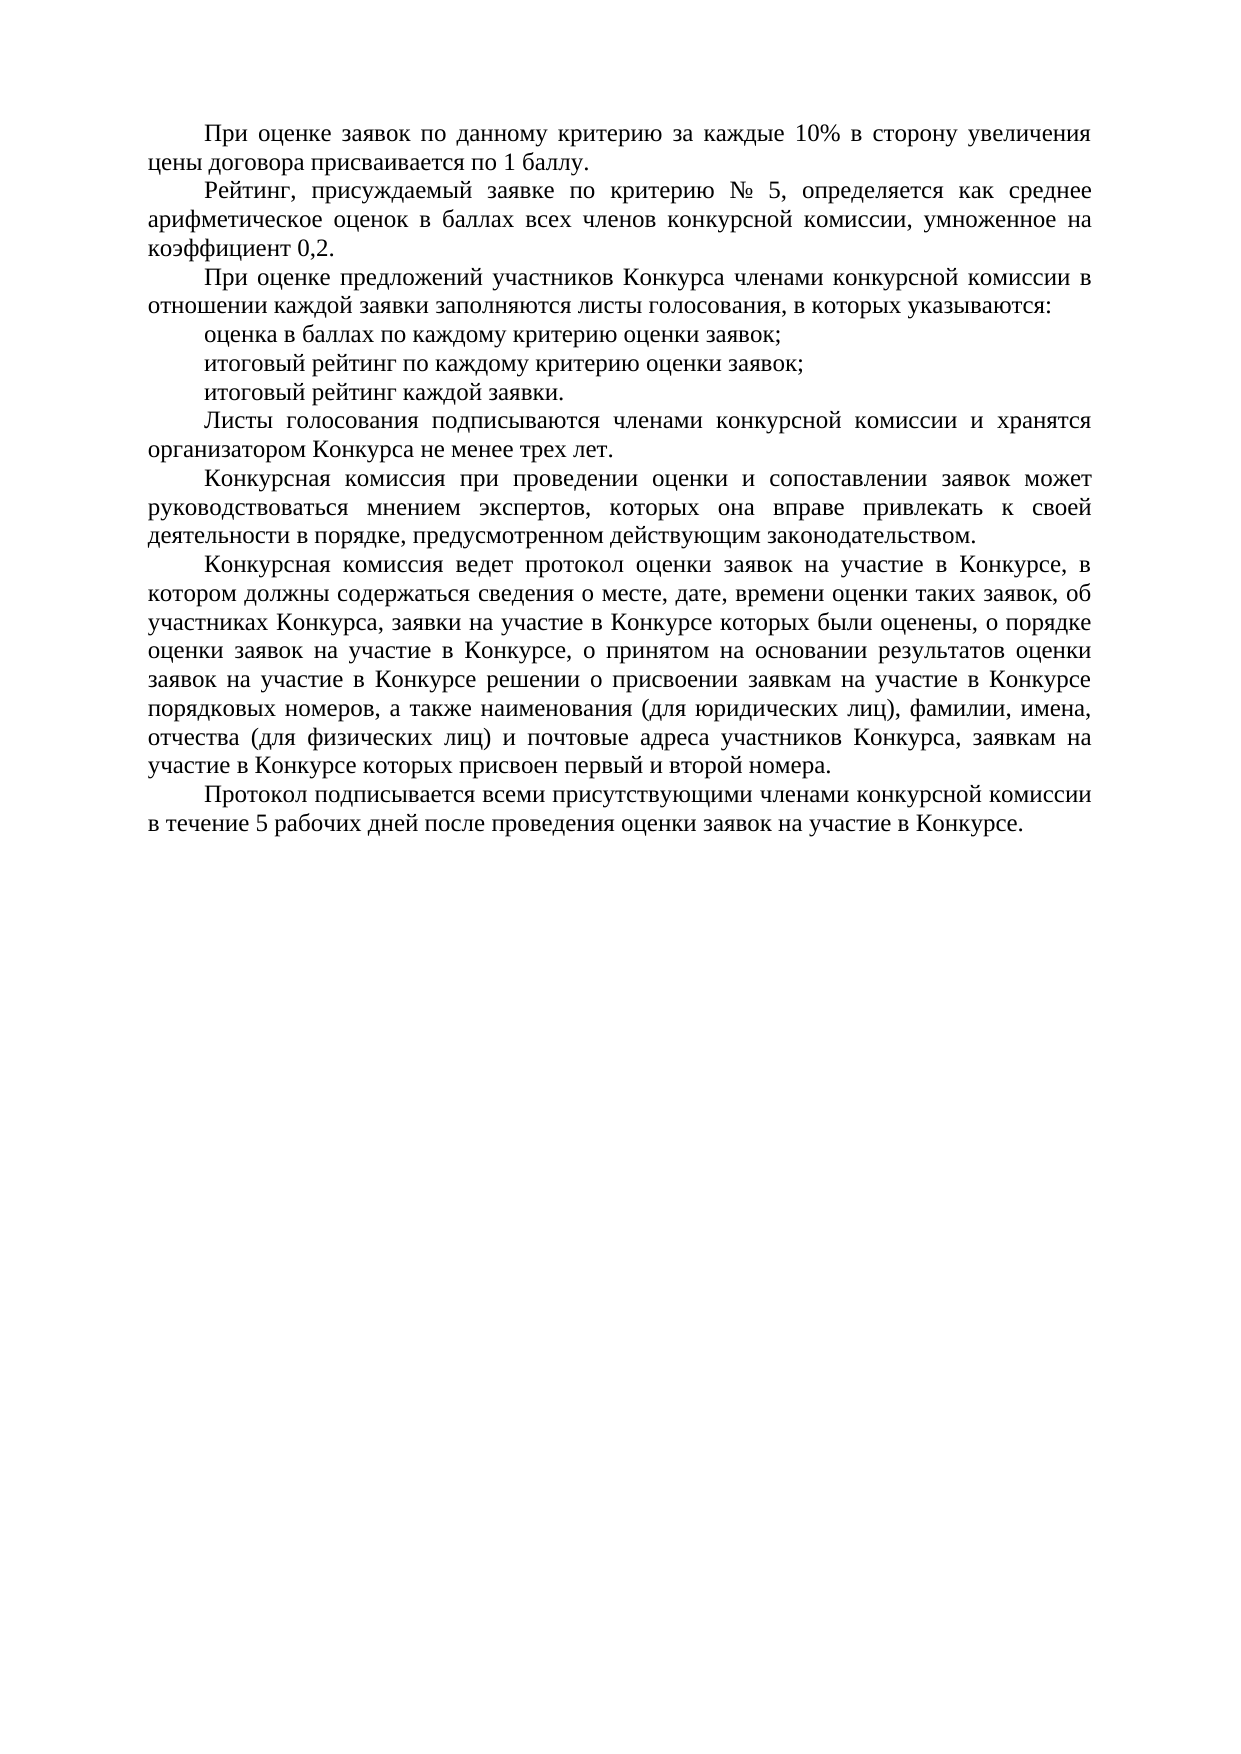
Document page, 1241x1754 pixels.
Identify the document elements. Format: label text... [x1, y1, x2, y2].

text Рейтинг, присуждаемый заявке по критерию № 5, определяется как среднее арифметическое оценок в баллах всех членов конкурсной комиссии, умноженное на коэффициент 0,2. [148, 176, 1092, 262]
text При оценке предложений участников Конкурса членами конкурсной комиссии в отношении каждой заявки заполняются листы голосования, в которых указываются: [148, 262, 1092, 319]
text итоговый рейтинг по каждому критерию оценки заявок; [148, 348, 1092, 377]
text Конкурсная комиссия ведет протокол оценки заявок на участие в Конкурсе, в котором должны содержаться сведения о месте, дате, времени оценки таких заявок, об участниках Конкурса, заявки на участие в Конкурсе которых были оценены, о порядке оценки заявок на участие в Конкурсе, о принятом на основании результатов оценки заявок на участие в Конкурсе решении о присвоении заявкам на участие в Конкурсе порядковых номеров, а также наименования (для юридических лиц), фамилии, имена, отчества (для физических лиц) и почтовые адреса участников Конкурса, заявкам на участие в Конкурсе которых присвоен первый и второй номера. [148, 549, 1092, 779]
text При оценке заявок по данному критерию за каждые 10% в сторону увеличения цены договора присваивается по 1 баллу. [148, 118, 1092, 176]
text Конкурсная комиссия при проведении оценки и сопоставлении заявок может руководствоваться мнением экспертов, которых она вправе привлекать к своей деятельности в порядке, предусмотренном действующим законодательством. [148, 463, 1092, 549]
text Протокол подписывается всеми присутствующими членами конкурсной комиссии в течение 5 рабочих дней после проведения оценки заявок на участие в Конкурсе. [148, 779, 1092, 837]
text оценка в баллах по каждому критерию оценки заявок; [148, 319, 1092, 348]
text Листы голосования подписываются членами конкурсной комиссии и хранятся организатором Конкурса не менее трех лет. [148, 406, 1092, 463]
text итоговый рейтинг каждой заявки. [148, 377, 1092, 406]
